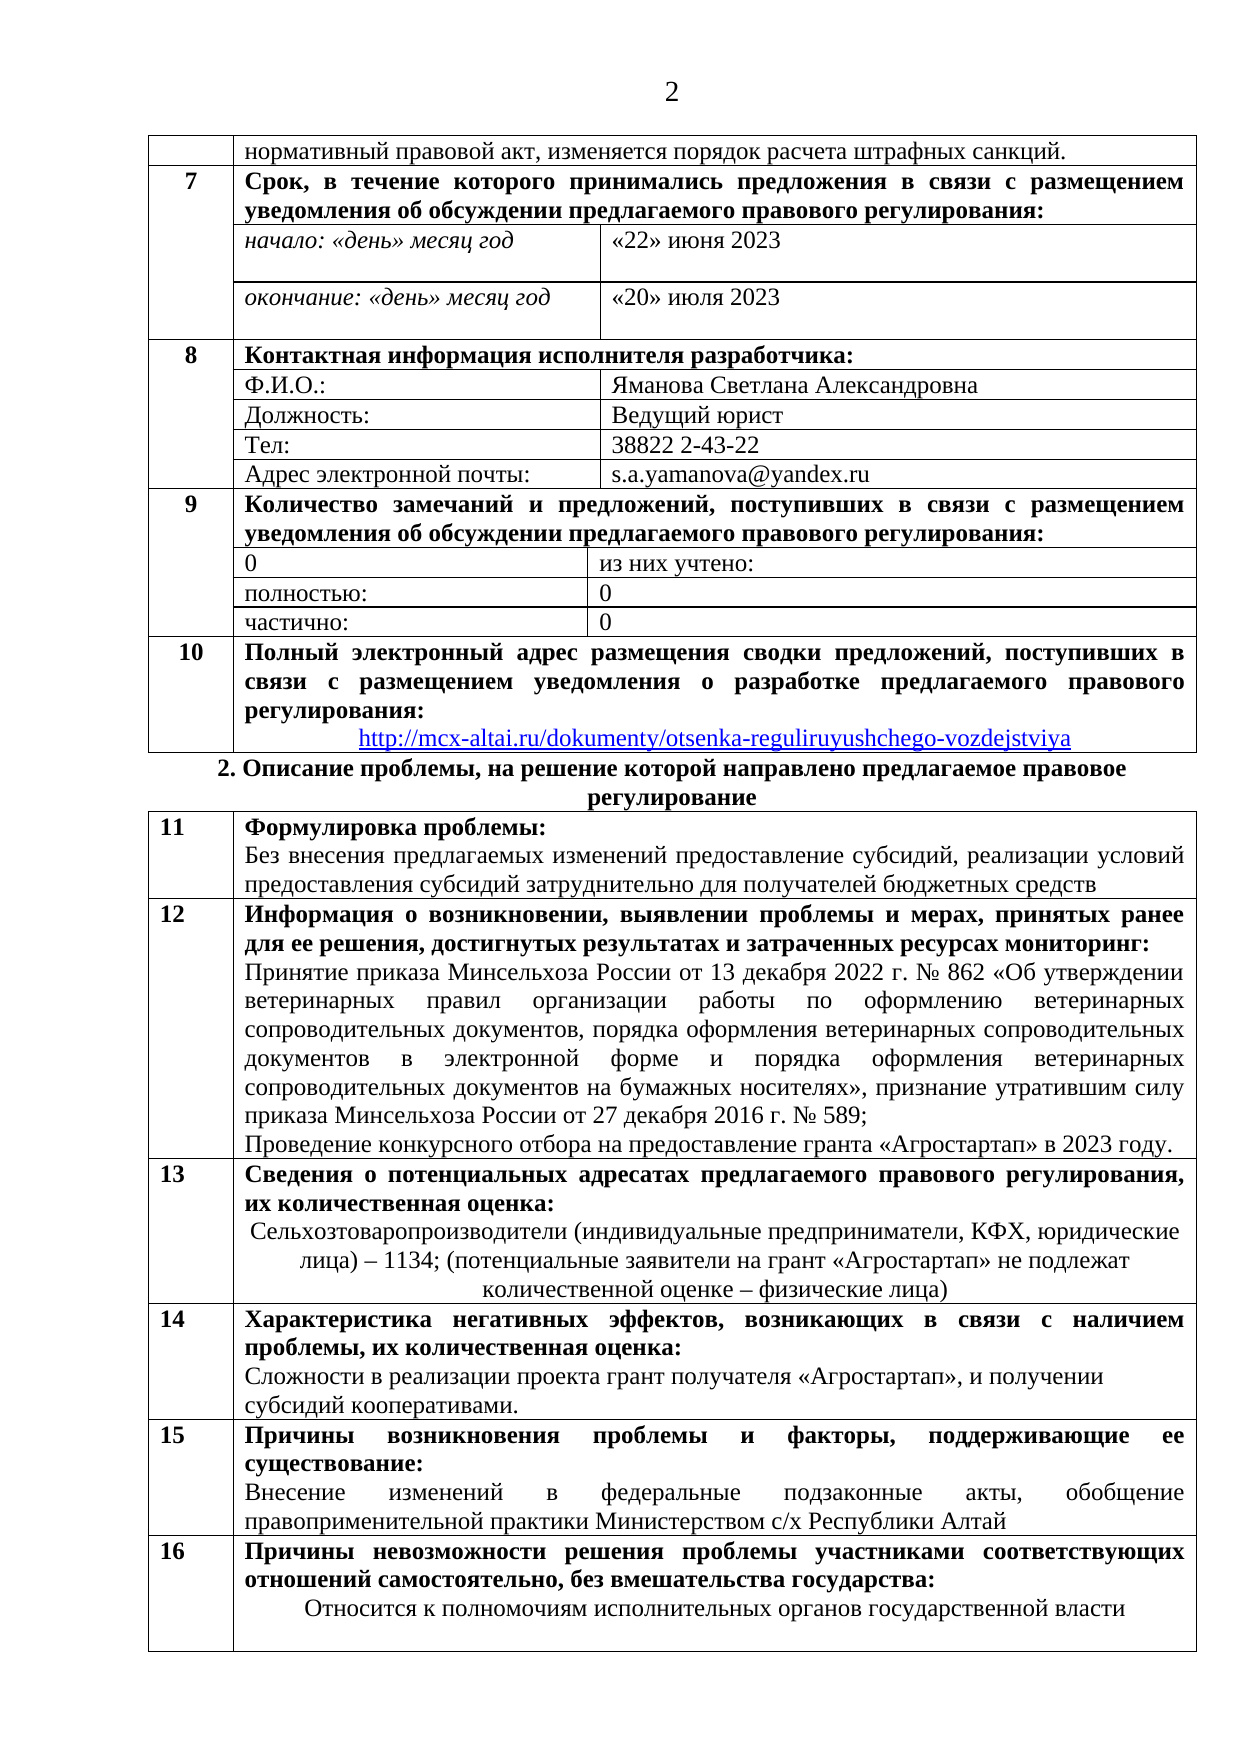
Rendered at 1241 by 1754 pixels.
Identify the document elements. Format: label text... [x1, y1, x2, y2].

table_cell 16 [149, 1536, 233, 1651]
table_cell 13 [149, 1159, 233, 1303]
table_cell 12 [149, 899, 233, 1158]
table_cell Сведения о потенциальных адресатах предлагаемого правового регулирования, их количественная оценка: Сельхозтоваропроизводители (индивидуальные предприниматели, КФХ, юридические лица) – 1134; (потенциальные заявители на грант «Агростартап» не подлежат количественной оценке – физические лица) [234, 1159, 1196, 1303]
table_cell Тел: [234, 430, 600, 458]
table_cell Характеристика негативных эффектов, возникающих в связи с наличием проблемы, их количественная оценка: Сложности в реализации проекта грант получателя «Агростартап», и получении субсидий кооперативами. [234, 1304, 1196, 1419]
table_cell «20» июля 2023 [601, 283, 1196, 339]
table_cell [234, 136, 1196, 165]
table_cell 0 [588, 578, 1196, 606]
table_cell 7 [149, 166, 233, 339]
table_cell 14 [149, 1304, 233, 1419]
table_cell Адрес электронной почты: [234, 460, 600, 488]
table_cell 8 [149, 340, 233, 488]
table_cell 0 [588, 608, 1196, 636]
table_cell 9 [149, 489, 233, 636]
table_cell Контактная информация исполнителя разработчика: [234, 340, 1196, 369]
table_cell s.a.yamanova@yandex.ru [601, 460, 1196, 488]
table_cell из них учтено: [588, 548, 1196, 577]
table_cell полностью: [234, 578, 587, 606]
table_cell 0 [234, 548, 587, 577]
text 2. Описание проблемы, на решение которой направлено предлагаемое правовое регулирование [148, 753, 1196, 811]
table_cell начало: «день» месяц год [234, 225, 600, 281]
table_cell «22» июня 2023 [601, 225, 1196, 281]
table_cell Причины невозможности решения проблемы участниками соответствующих отношений самостоятельно, без вмешательства государства: Относится к полномочиям исполнительных органов государственной власти [234, 1536, 1196, 1651]
table_cell Причины возникновения проблемы и факторы, поддерживающие ее существование: Внесение изменений в федеральные подзаконные акты, обобщение правоприменительной практики Министерством с/х Республики Алтай [234, 1420, 1196, 1535]
table_cell Должность: [234, 400, 600, 429]
table_cell Полный электронный адрес размещения сводки предложений, поступивших в связи с размещением уведомления о разработке предлагаемого правового регулирования: http://mcx-altai.ru/dokumenty/otsenka-reguliruyushchego-vozdejstviya [234, 637, 1196, 752]
table_cell окончание: «день» месяц год [234, 283, 600, 339]
table_cell Количество замечаний и предложений, поступивших в связи с размещением уведомления об обсуждении предлагаемого правового регулирования: [234, 489, 1196, 547]
table_header 11 [149, 812, 233, 898]
table_cell Срок, в течение которого принимались предложения в связи с размещением уведомления об обсуждении предлагаемого правового регулирования: [234, 166, 1196, 224]
table_cell Яманова Светлана Александровна [601, 370, 1196, 399]
table_cell 15 [149, 1420, 233, 1535]
table_cell Ведущий юрист [601, 400, 1196, 429]
table_cell 6 [149, 136, 233, 165]
table_cell 38822 2-43-22 [601, 430, 1196, 458]
table_cell Ф.И.О.: [234, 370, 600, 399]
table_cell Информация о возникновении, выявлении проблемы и мерах, принятых ранее для ее решения, достигнутых результатах и затраченных ресурсах мониторинг: Принятие приказа Минсельхоза России от 13 декабря 2022 г. № 862 «Об утверждении ветеринарных правил организации работы по оформлению ветеринарных сопроводительных документов, порядка оформления ветеринарных сопроводительных документов в электронной форме и порядка оформления ветеринарных сопроводительных документов на бумажных носителях», признание утратившим силу приказа Минсельхоза России от 27 декабря 2016 г. № 589; Проведение конкурсного отбора на предоставление гранта «Агростартап» в 2023 году. [234, 899, 1196, 1158]
table_cell 10 [149, 637, 233, 752]
table_header Формулировка проблемы: Без внесения предлагаемых изменений предоставление субсидий, реализации условий предоставления субсидий затруднительно для получателей бюджетных средств [234, 812, 1196, 898]
table_cell частично: [234, 608, 587, 636]
